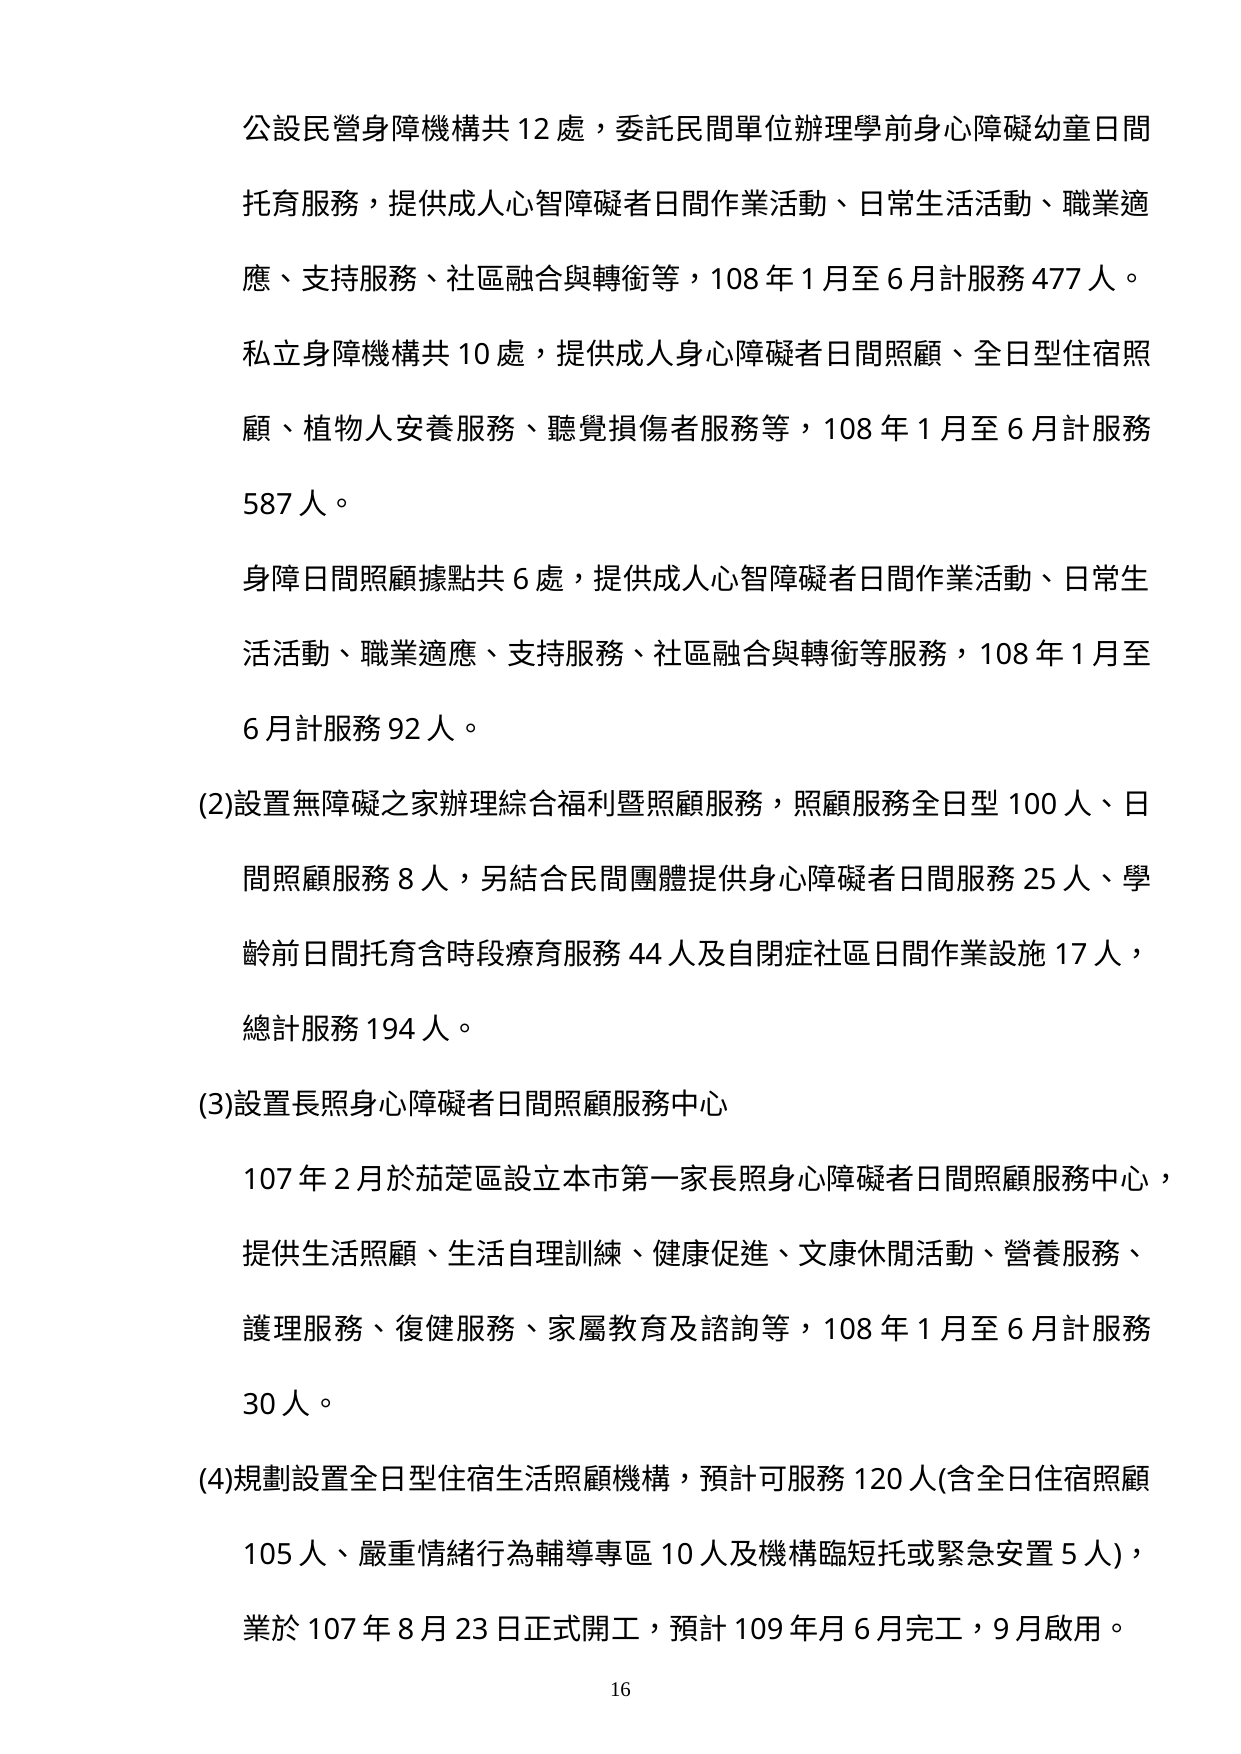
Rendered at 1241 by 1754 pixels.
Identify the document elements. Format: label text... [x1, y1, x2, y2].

text (2)設置無障礙之家辦理綜合福利暨照顧服務，照顧服務全日型100人、日間照顧服務8人，另結合民間團體提供身心障礙者日間服務25人、學齡前日間托育含時段療育服務44人及自閉症社區日間作業設施17人，總計服務194人。 [199, 764, 1152, 1064]
text (3)設置長照身心障礙者日間照顧服務中心 107年2月於茄萣區設立本市第一家長照身心障礙者日間照顧服務中心，提供生活照顧、生活自理訓練、健康促進、文康休閒活動、營養服務、護理服務、復健服務、家屬教育及諮詢等，108年1月至6月計服務30人。 [199, 1064, 1152, 1439]
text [199, 89, 1152, 764]
text (4)規劃設置全日型住宿生活照顧機構，預計可服務120人(含全日住宿照顧105人、嚴重情緒行為輔導專區10人及機構臨短托或緊急安置5人)，業於107年8月23日正式開工，預計109年月6月完工，9月啟用。 [199, 1439, 1152, 1664]
